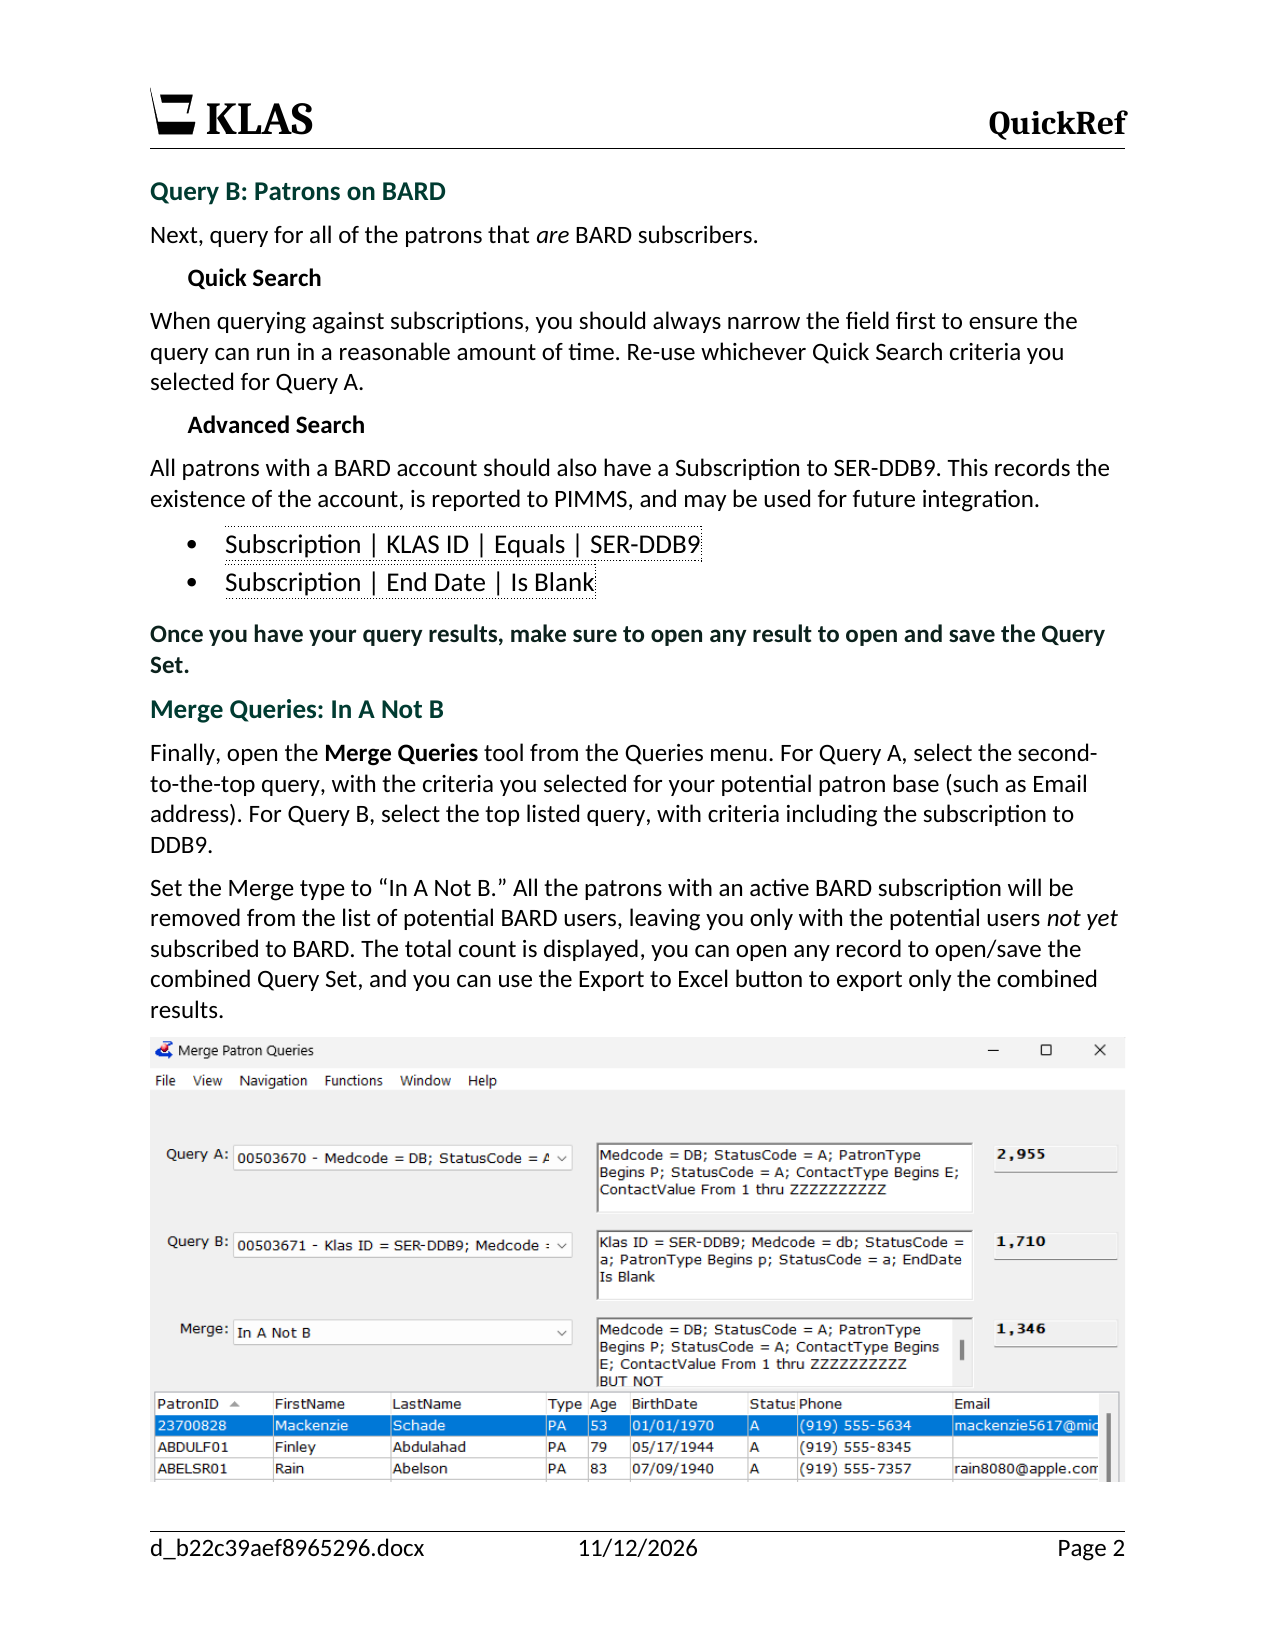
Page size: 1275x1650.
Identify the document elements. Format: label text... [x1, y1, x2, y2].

subtitle Query B: Patrons on BARD [150, 174, 1125, 207]
text Quick Search [150, 262, 1125, 293]
text Once you have your query results, make sure to open any result to open and save the Query Set. [150, 618, 1125, 679]
text All patrons with a BARD account should also have a Subscription to SER-DDB9. This records the existence of the account, is reported to PIMMS, and may be used for future integration. [150, 453, 1125, 514]
text Finally, open the Merge Queries tool from the Queries menu. For Query A, select the second-to-the-top query, with the criteria you selected for your potential patron base (such as Email address). For Query B, select the top listed query, with criteria including the subscription to DDB9. [150, 737, 1125, 859]
text When querying against subscriptions, you should always narrow the field first to ensure the query can run in a reasonable amount of time. Re-use whichever Quick Search criteria you selected for Query A. [150, 306, 1125, 397]
list Subscription | KLAS ID | Equals | SER-DDB9 [187, 526, 1125, 561]
picture [150, 1037, 1125, 1482]
text Advanced Search [150, 409, 1125, 440]
list Subscription | End Date | Is Blank [187, 564, 1125, 599]
text Next, query for all of the patrons that are BARD subscribers. [150, 219, 1125, 250]
subtitle Merge Queries: In A Not B [150, 692, 1125, 725]
text Set the Merge type to “In A Not B.” All the patrons with an active BARD subscription will be removed from the list of potential BARD users, leaving you only with the potential users not yet subscribed to BARD. The total count is displayed, you can open any record to open/save the combined Query Set, and you can use the Export to Excel button to export only the combined results. [150, 872, 1125, 1025]
